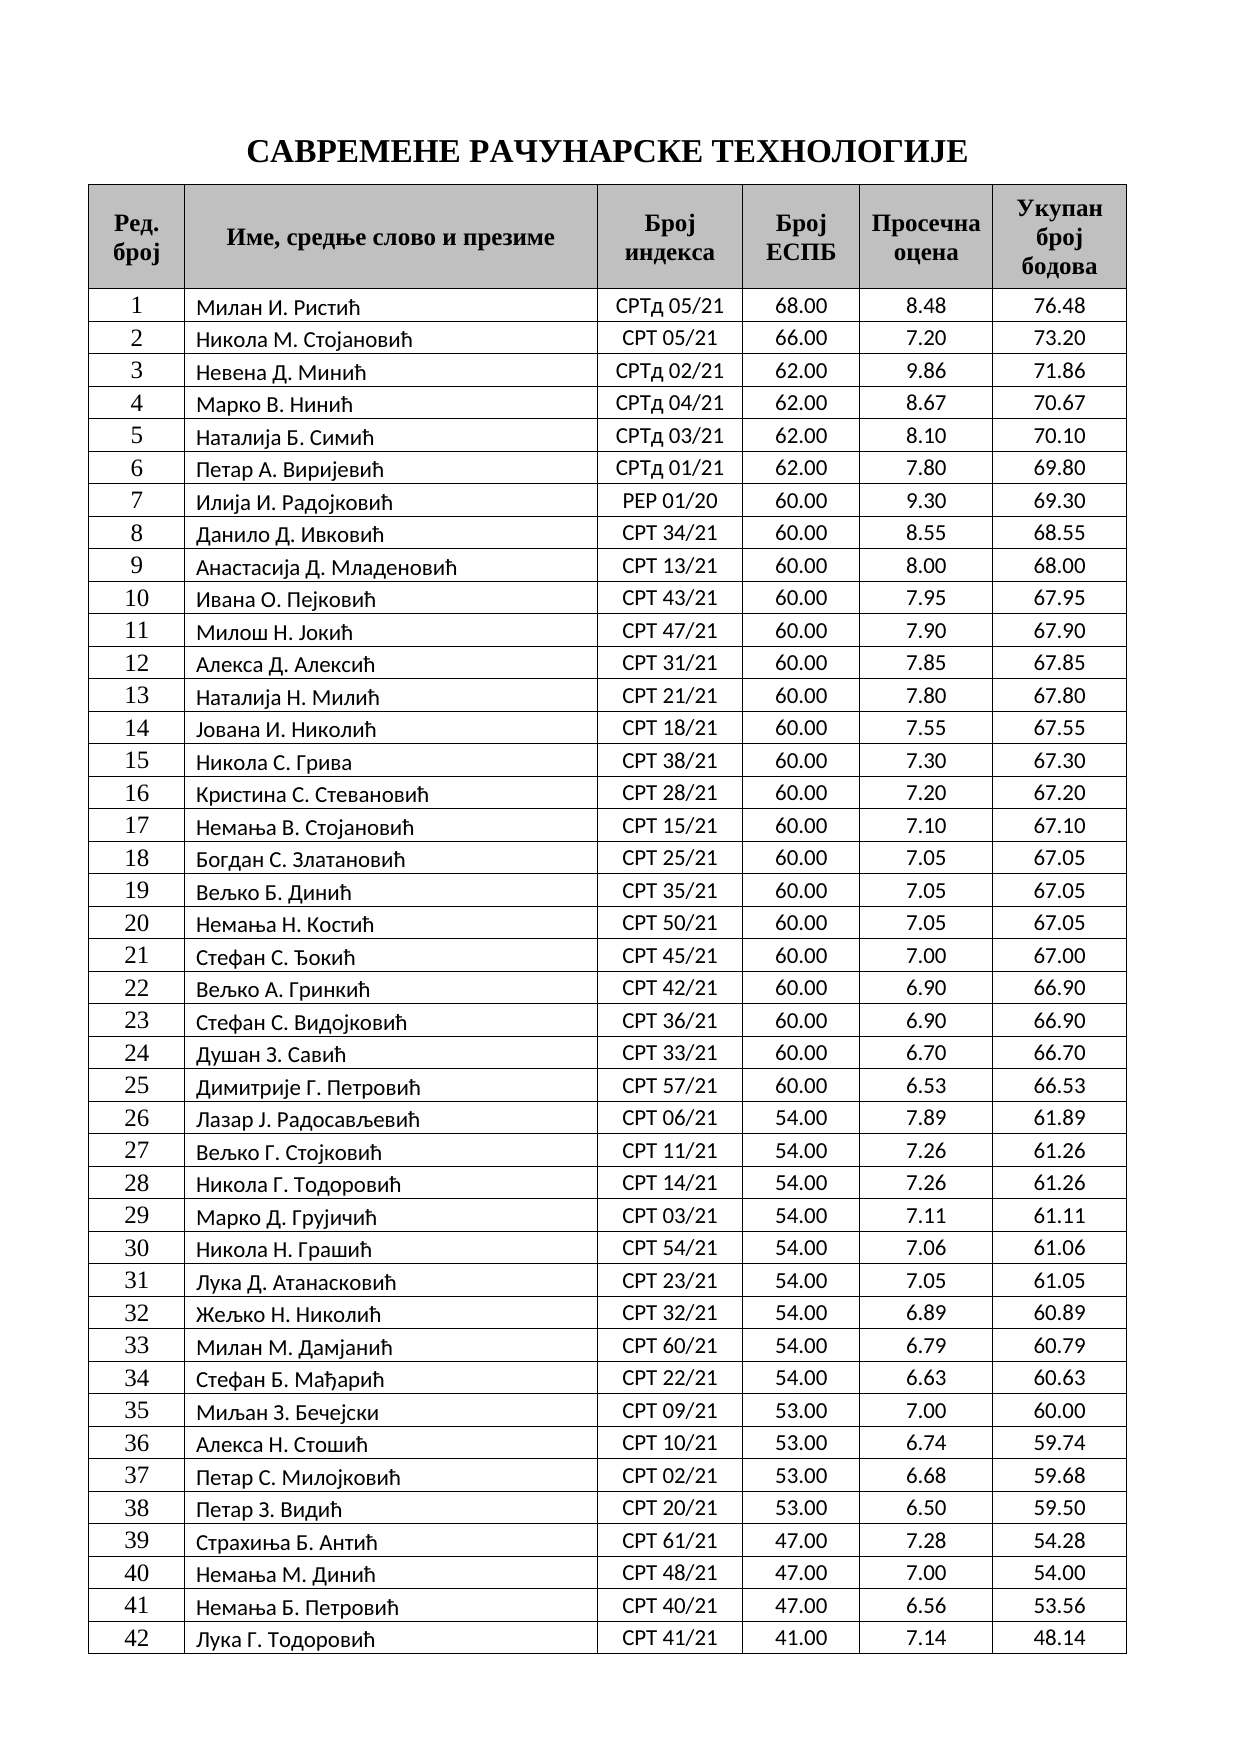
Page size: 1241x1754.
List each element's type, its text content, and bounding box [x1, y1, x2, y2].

table_cell 6.79 [860, 1329, 992, 1361]
table_cell Просечна оцена [860, 185, 992, 288]
table_cell СРТ 32/21 [598, 1297, 742, 1328]
table_cell СРТ 45/21 [598, 939, 742, 971]
table_cell 38 [89, 1492, 184, 1523]
table_cell 62.00 [743, 387, 859, 418]
table_cell Стефан С. Ђокић [185, 939, 597, 971]
table_cell 13 [89, 679, 184, 711]
table_cell СРТ 57/21 [598, 1069, 742, 1101]
table_cell СРТ 23/21 [598, 1264, 742, 1296]
table_cell 60.00 [743, 842, 859, 873]
table_cell 33 [89, 1329, 184, 1361]
table_cell Жељко Н. Николић [185, 1297, 597, 1328]
table_cell 54.00 [743, 1297, 859, 1328]
table_cell Немања В. Стојановић [185, 809, 597, 841]
table_cell 28 [89, 1167, 184, 1198]
table_cell СРТ 48/21 [598, 1557, 742, 1588]
table_cell 7.05 [860, 907, 992, 938]
table_cell 7.06 [860, 1232, 992, 1263]
table_cell Милан И. Ристић [185, 289, 597, 321]
table_cell 5 [89, 419, 184, 451]
table_cell 7.05 [860, 1264, 992, 1296]
table_cell Петар З. Видић [185, 1492, 597, 1523]
table_cell 6.53 [860, 1069, 992, 1101]
table_cell СРТ 54/21 [598, 1232, 742, 1263]
table_cell 60.00 [743, 907, 859, 938]
table_cell 67.05 [993, 874, 1126, 906]
table_cell Немања М. Динић [185, 1557, 597, 1588]
table_cell СРТ 38/21 [598, 744, 742, 776]
table_cell СРТ 22/21 [598, 1362, 742, 1393]
table_cell 6.50 [860, 1492, 992, 1523]
table_cell 54.00 [743, 1329, 859, 1361]
table_cell 59.74 [993, 1427, 1126, 1458]
table_cell 67.05 [993, 907, 1126, 938]
table_cell 67.30 [993, 744, 1126, 776]
table_cell СРТ 11/21 [598, 1134, 742, 1166]
table_cell 7.95 [860, 582, 992, 613]
table_cell СРТ 03/21 [598, 1199, 742, 1231]
table_cell СРТ 15/21 [598, 809, 742, 841]
table_cell 61.89 [993, 1102, 1126, 1133]
table_cell СРТ 06/21 [598, 1102, 742, 1133]
table_cell СРТ 35/21 [598, 874, 742, 906]
table_cell 60.00 [743, 777, 859, 808]
table_cell 66.00 [743, 322, 859, 353]
table_cell СРТ 60/21 [598, 1329, 742, 1361]
table_cell РЕР 01/20 [598, 484, 742, 516]
table_cell 53.00 [743, 1394, 859, 1426]
table_cell СРТ 36/21 [598, 1004, 742, 1036]
table_cell 47.00 [743, 1557, 859, 1588]
table_cell 37 [89, 1459, 184, 1491]
table_cell СРТ 40/21 [598, 1589, 742, 1621]
table_cell 4 [89, 387, 184, 418]
table_cell СРТ 05/21 [598, 322, 742, 353]
table_cell Марко В. Нинић [185, 387, 597, 418]
table_cell 60.00 [743, 874, 859, 906]
table_cell 6.89 [860, 1297, 992, 1328]
table_cell 26 [89, 1102, 184, 1133]
table_cell 42 [89, 1622, 184, 1653]
table_cell Димитрије Г. Петровић [185, 1069, 597, 1101]
table_cell 60.00 [743, 939, 859, 971]
table_cell 54.00 [743, 1232, 859, 1263]
table_cell СРТ 34/21 [598, 517, 742, 548]
table_cell Невена Д. Минић [185, 354, 597, 386]
table_cell 7.14 [860, 1622, 992, 1653]
table_cell 9.30 [860, 484, 992, 516]
table_cell Анастасија Д. Младеновић [185, 549, 597, 581]
table_cell 60.00 [993, 1394, 1126, 1426]
table_cell Илија И. Радојковић [185, 484, 597, 516]
table_cell 41 [89, 1589, 184, 1621]
table_cell 61.05 [993, 1264, 1126, 1296]
table_cell 69.80 [993, 452, 1126, 483]
table_cell 66.53 [993, 1069, 1126, 1101]
table_cell 60.00 [743, 614, 859, 646]
table_header САВРЕМЕНЕ РАЧУНАРСКЕ ТЕХНОЛОГИЈЕ [89, 117, 1126, 184]
table_cell Јована И. Николић [185, 712, 597, 743]
table_cell Вељко Б. Динић [185, 874, 597, 906]
table_cell 68.00 [743, 289, 859, 321]
table_cell 7.11 [860, 1199, 992, 1231]
table_cell 7.30 [860, 744, 992, 776]
table_cell Наталија Н. Милић [185, 679, 597, 711]
table_cell Никола С. Грива [185, 744, 597, 776]
table_cell СРТ 13/21 [598, 549, 742, 581]
table_cell Лука Д. Атанасковић [185, 1264, 597, 1296]
table_cell 61.06 [993, 1232, 1126, 1263]
table_cell СРТд 03/21 [598, 419, 742, 451]
table_cell 8.67 [860, 387, 992, 418]
table_cell 24 [89, 1037, 184, 1068]
table_cell 62.00 [743, 354, 859, 386]
table_cell Марко Д. Грујичић [185, 1199, 597, 1231]
table_cell 54.00 [743, 1134, 859, 1166]
table_cell 60.00 [743, 484, 859, 516]
table_cell Алекса Д. Алексић [185, 647, 597, 678]
table_cell 7.89 [860, 1102, 992, 1133]
table_cell 39 [89, 1524, 184, 1556]
table_cell 70.67 [993, 387, 1126, 418]
table_cell Укупан број бодова [993, 185, 1126, 288]
table_cell 7.80 [860, 452, 992, 483]
table_cell 1 [89, 289, 184, 321]
table_cell 54.00 [743, 1264, 859, 1296]
table_cell 9.86 [860, 354, 992, 386]
table_cell 47.00 [743, 1524, 859, 1556]
table_cell 68.00 [993, 549, 1126, 581]
table_cell 36 [89, 1427, 184, 1458]
table_cell СРТ 31/21 [598, 647, 742, 678]
table_cell СРТ 02/21 [598, 1459, 742, 1491]
table_cell 66.70 [993, 1037, 1126, 1068]
table_cell СРТ 28/21 [598, 777, 742, 808]
table_cell 7.28 [860, 1524, 992, 1556]
table_cell 69.30 [993, 484, 1126, 516]
table_cell СРТ 09/21 [598, 1394, 742, 1426]
table_cell 59.68 [993, 1459, 1126, 1491]
table_cell 48.14 [993, 1622, 1126, 1653]
table_cell 67.80 [993, 679, 1126, 711]
table_cell Ред. број [89, 185, 184, 288]
table_cell 7.20 [860, 322, 992, 353]
table_cell 68.55 [993, 517, 1126, 548]
table_cell 7.85 [860, 647, 992, 678]
table_cell Милан М. Дамјанић [185, 1329, 597, 1361]
table_cell 27 [89, 1134, 184, 1166]
table_cell 66.90 [993, 1004, 1126, 1036]
table_cell 54.28 [993, 1524, 1126, 1556]
table_cell 7.80 [860, 679, 992, 711]
table_cell Вељко Г. Стојковић [185, 1134, 597, 1166]
table_cell 6.63 [860, 1362, 992, 1393]
table_cell 8.48 [860, 289, 992, 321]
table_cell 15 [89, 744, 184, 776]
table_cell 7 [89, 484, 184, 516]
table_cell Број ЕСПБ [743, 185, 859, 288]
table_cell СРТд 05/21 [598, 289, 742, 321]
table_cell 7.00 [860, 1394, 992, 1426]
table_cell 73.20 [993, 322, 1126, 353]
table_cell 14 [89, 712, 184, 743]
table_cell СРТ 14/21 [598, 1167, 742, 1198]
table_cell Лука Г. Тодоровић [185, 1622, 597, 1653]
table_cell 6 [89, 452, 184, 483]
table_cell 8.00 [860, 549, 992, 581]
table_cell 67.05 [993, 842, 1126, 873]
table_cell 66.90 [993, 972, 1126, 1003]
table_cell 7.05 [860, 874, 992, 906]
table_cell 60.00 [743, 517, 859, 548]
table_cell СРТ 41/21 [598, 1622, 742, 1653]
table_cell 54.00 [743, 1199, 859, 1231]
table_cell СРТ 47/21 [598, 614, 742, 646]
table_cell 60.00 [743, 809, 859, 841]
table_cell 60.00 [743, 679, 859, 711]
table_cell 7.05 [860, 842, 992, 873]
table_cell 7.10 [860, 809, 992, 841]
table_cell Петар С. Милојковић [185, 1459, 597, 1491]
table_cell 6.90 [860, 1004, 992, 1036]
table_cell 30 [89, 1232, 184, 1263]
table_cell 60.00 [743, 549, 859, 581]
table_cell 67.95 [993, 582, 1126, 613]
table_cell Страхиња Б. Антић [185, 1524, 597, 1556]
table_cell 62.00 [743, 452, 859, 483]
table_cell СРТ 25/21 [598, 842, 742, 873]
table_cell 60.00 [743, 1069, 859, 1101]
table_cell 29 [89, 1199, 184, 1231]
table_cell Име, средње слово и презиме [185, 185, 597, 288]
table_cell 67.20 [993, 777, 1126, 808]
table_cell 12 [89, 647, 184, 678]
table_cell 2 [89, 322, 184, 353]
table_cell Лазар Ј. Радосављевић [185, 1102, 597, 1133]
table_cell 53.00 [743, 1427, 859, 1458]
table_cell 35 [89, 1394, 184, 1426]
table_cell Богдан С. Златановић [185, 842, 597, 873]
table_cell 22 [89, 972, 184, 1003]
table_cell 60.00 [743, 712, 859, 743]
table_cell 7.26 [860, 1134, 992, 1166]
table_cell 61.26 [993, 1134, 1126, 1166]
table_cell 7.26 [860, 1167, 992, 1198]
table_cell 71.86 [993, 354, 1126, 386]
table_cell 54.00 [743, 1362, 859, 1393]
table_cell 25 [89, 1069, 184, 1101]
table_cell 11 [89, 614, 184, 646]
table_cell 70.10 [993, 419, 1126, 451]
table_cell 16 [89, 777, 184, 808]
table_cell 61.11 [993, 1199, 1126, 1231]
table_cell 53.56 [993, 1589, 1126, 1621]
table_cell 32 [89, 1297, 184, 1328]
table_cell 67.10 [993, 809, 1126, 841]
table_cell Никола Г. Тодоровић [185, 1167, 597, 1198]
table_cell СРТ 10/21 [598, 1427, 742, 1458]
table_cell 6.56 [860, 1589, 992, 1621]
table_cell 60.63 [993, 1362, 1126, 1393]
table_cell 7.00 [860, 1557, 992, 1588]
table_cell 60.79 [993, 1329, 1126, 1361]
table_cell 54.00 [743, 1167, 859, 1198]
table_cell СРТ 50/21 [598, 907, 742, 938]
table_cell 54.00 [743, 1102, 859, 1133]
table_cell СРТд 01/21 [598, 452, 742, 483]
table_cell 8.55 [860, 517, 992, 548]
table_cell 67.55 [993, 712, 1126, 743]
table_cell СРТ 21/21 [598, 679, 742, 711]
table_cell Стефан С. Видојковић [185, 1004, 597, 1036]
table_cell 67.90 [993, 614, 1126, 646]
table_cell 7.90 [860, 614, 992, 646]
table_cell 47.00 [743, 1589, 859, 1621]
table_cell 34 [89, 1362, 184, 1393]
table_cell Милош Н. Јокић [185, 614, 597, 646]
table_cell 8 [89, 517, 184, 548]
table_cell 53.00 [743, 1492, 859, 1523]
table_cell Ивана О. Пејковић [185, 582, 597, 613]
table_cell СРТ 20/21 [598, 1492, 742, 1523]
table_cell 19 [89, 874, 184, 906]
table_cell 76.48 [993, 289, 1126, 321]
table_cell 60.00 [743, 1037, 859, 1068]
table_cell 60.89 [993, 1297, 1126, 1328]
table_cell 6.68 [860, 1459, 992, 1491]
table_cell 67.00 [993, 939, 1126, 971]
table_cell 54.00 [993, 1557, 1126, 1588]
table_cell 61.26 [993, 1167, 1126, 1198]
table_cell СРТ 42/21 [598, 972, 742, 1003]
table_cell 67.85 [993, 647, 1126, 678]
table_cell 8.10 [860, 419, 992, 451]
table_cell 60.00 [743, 1004, 859, 1036]
table_cell СРТ 18/21 [598, 712, 742, 743]
table_cell 17 [89, 809, 184, 841]
table_cell 23 [89, 1004, 184, 1036]
table_cell 60.00 [743, 972, 859, 1003]
table_cell 9 [89, 549, 184, 581]
table_cell Стефан Б. Мађарић [185, 1362, 597, 1393]
table_cell СРТд 04/21 [598, 387, 742, 418]
table_cell 7.00 [860, 939, 992, 971]
table_cell 21 [89, 939, 184, 971]
table_cell Петар А. Виријевић [185, 452, 597, 483]
table_cell 7.55 [860, 712, 992, 743]
table_cell Данило Д. Ивковић [185, 517, 597, 548]
table_cell Кристина С. Стевановић [185, 777, 597, 808]
table_cell 31 [89, 1264, 184, 1296]
table_cell СРТд 02/21 [598, 354, 742, 386]
table_cell Наталија Б. Симић [185, 419, 597, 451]
table_cell СРТ 61/21 [598, 1524, 742, 1556]
table_cell Алекса Н. Стошић [185, 1427, 597, 1458]
table_cell Број индекса [598, 185, 742, 288]
table_cell 6.74 [860, 1427, 992, 1458]
table_cell СРТ 33/21 [598, 1037, 742, 1068]
table_cell Миљан З. Бечејски [185, 1394, 597, 1426]
table_cell Никола М. Стојановић [185, 322, 597, 353]
table_cell Вељко А. Гринкић [185, 972, 597, 1003]
table_cell Немања Б. Петровић [185, 1589, 597, 1621]
table_cell СРТ 43/21 [598, 582, 742, 613]
table_cell 3 [89, 354, 184, 386]
table_cell 53.00 [743, 1459, 859, 1491]
table_cell 62.00 [743, 419, 859, 451]
table_cell 6.70 [860, 1037, 992, 1068]
table_cell 60.00 [743, 582, 859, 613]
table_cell 7.20 [860, 777, 992, 808]
table_cell Душан З. Савић [185, 1037, 597, 1068]
table_cell 20 [89, 907, 184, 938]
table_cell Никола Н. Грашић [185, 1232, 597, 1263]
table_cell Немања Н. Костић [185, 907, 597, 938]
table_cell 18 [89, 842, 184, 873]
table_cell 60.00 [743, 744, 859, 776]
table_cell 60.00 [743, 647, 859, 678]
table_cell 40 [89, 1557, 184, 1588]
table_cell 41.00 [743, 1622, 859, 1653]
table_cell 6.90 [860, 972, 992, 1003]
table_cell 59.50 [993, 1492, 1126, 1523]
table_cell 10 [89, 582, 184, 613]
